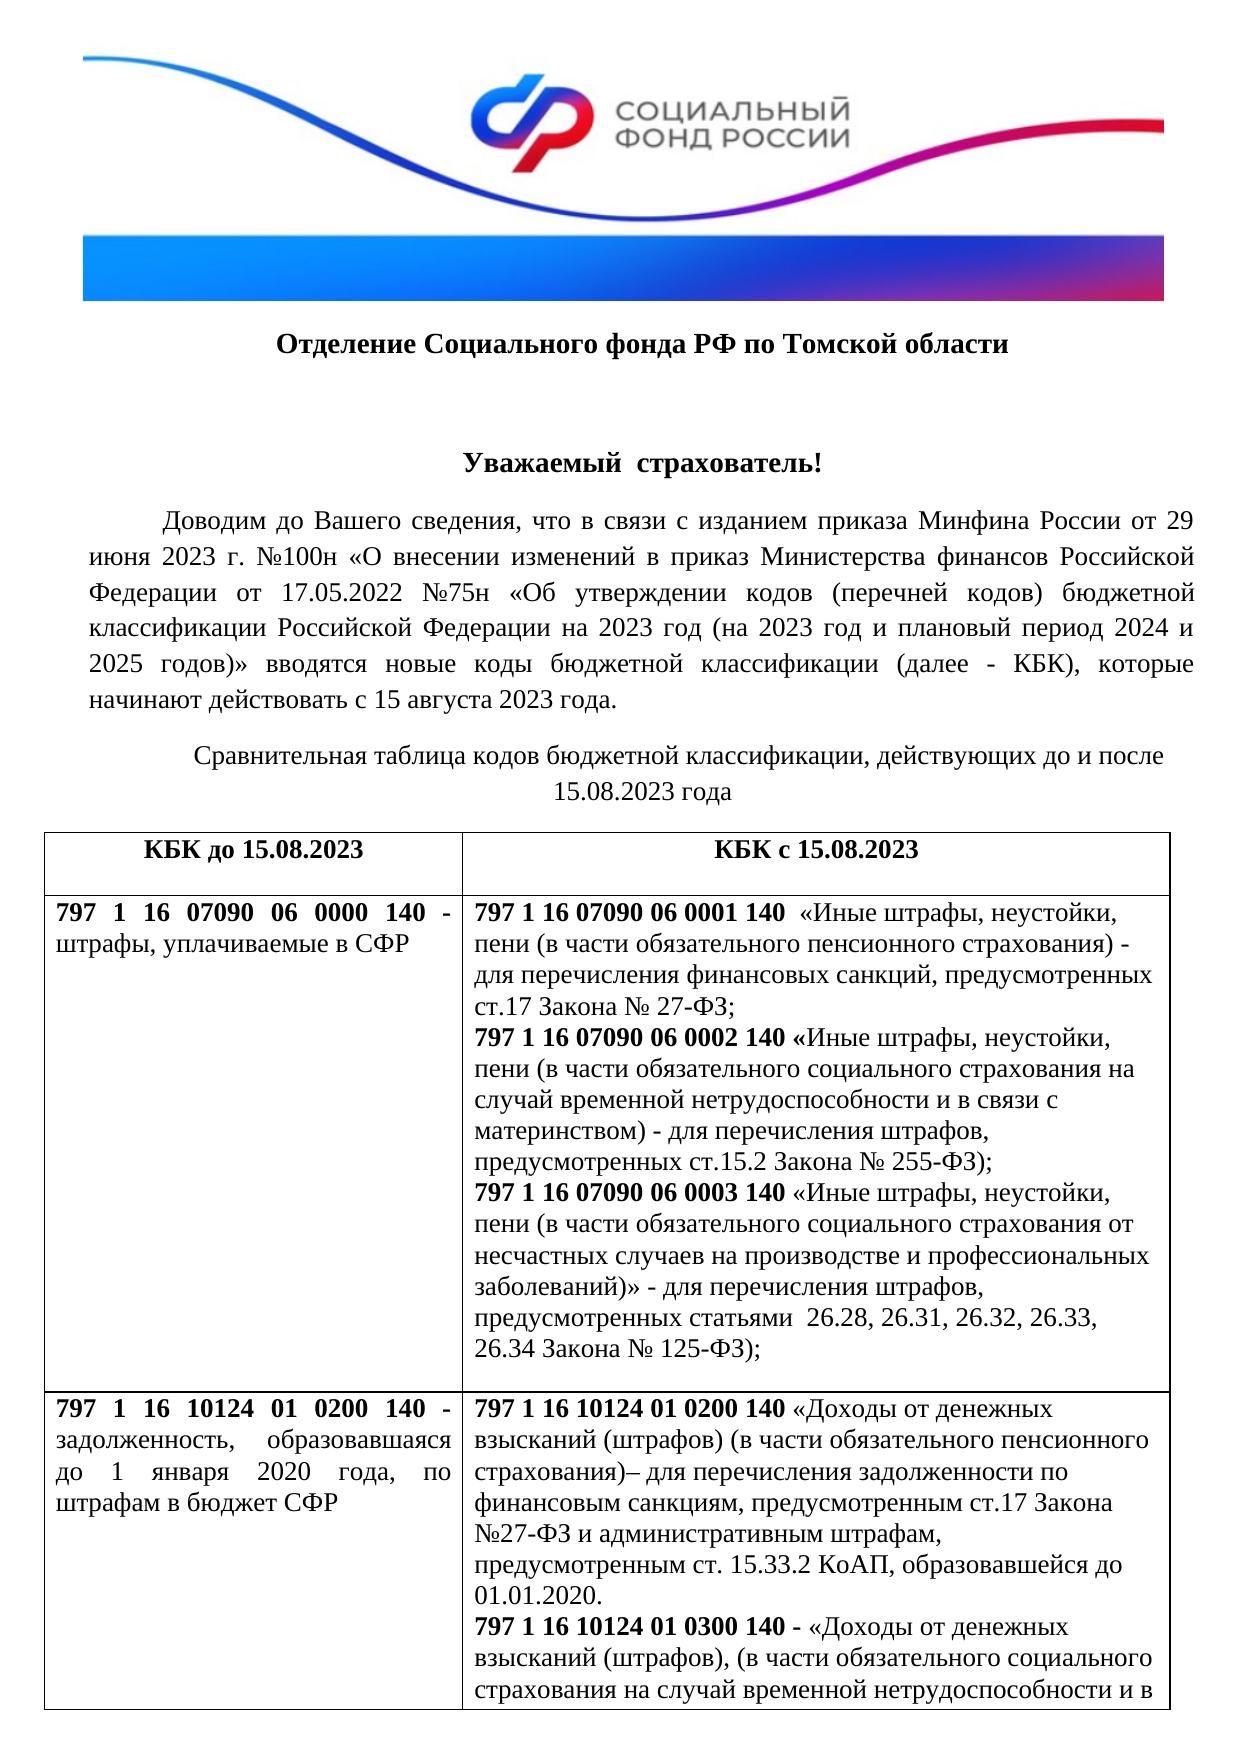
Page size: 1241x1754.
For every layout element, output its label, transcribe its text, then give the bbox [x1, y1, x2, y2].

table_header КБК до 15.08.2023 [45, 833, 462, 895]
text Отделение Социального фонда РФ по Томской области [89, 326, 1196, 360]
text Доводим до Вашего сведения, что в связи с изданием приказа Минфина России от 29 июня 2023 г. №100н «О внесении изменений в приказ Министерства финансов Российской Федерации от 17.05.2022 №75н «Об утверждении кодов (перечней кодов) бюджетной классификации Российской Федерации на 2023 год (на 2023 год и плановый период 2024 и 2025 годов)» вводятся новые коды бюджетной классификации (далее - КБК), которые начинают действовать с 15 августа 2023 года. [89, 504, 1196, 714]
table_header КБК с 15.08.2023 [463, 833, 1169, 895]
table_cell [45, 1393, 462, 1708]
table_cell 797 1 16 07090 06 0000 140 - штрафы, уплачиваемые в СФР [45, 896, 462, 1391]
text Сравнительная таблица кодов бюджетной классификации, действующих до и после 15.08.2023 года [89, 739, 1196, 806]
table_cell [463, 1393, 1169, 1708]
picture [82, 30, 1164, 301]
table_cell 797 1 16 07090 06 0001 140 «Иные штрафы, неустойки, пени (в части обязательного пенсионного страхования) - для перечисления финансовых санкций, предусмотренных ст.17 Закона № 27-ФЗ; 797 1 16 07090 06 0002 140 «Иные штрафы, неустойки, пени (в части обязательного социального страхования на случай временной нетрудоспособности и в связи с материнством) - для перечисления штрафов, предусмотренных ст.15.2 Закона № 255-ФЗ); 797 1 16 07090 06 0003 140 «Иные штрафы, неустойки, пени (в части обязательного социального страхования от несчастных случаев на производстве и профессиональных заболеваний)» - для перечисления штрафов, предусмотренных статьями 26.28, 26.31, 26.32, 26.33, 26.34 Закона № 125-ФЗ); [463, 896, 1169, 1391]
text Уважаемый страхователь! [89, 445, 1196, 478]
